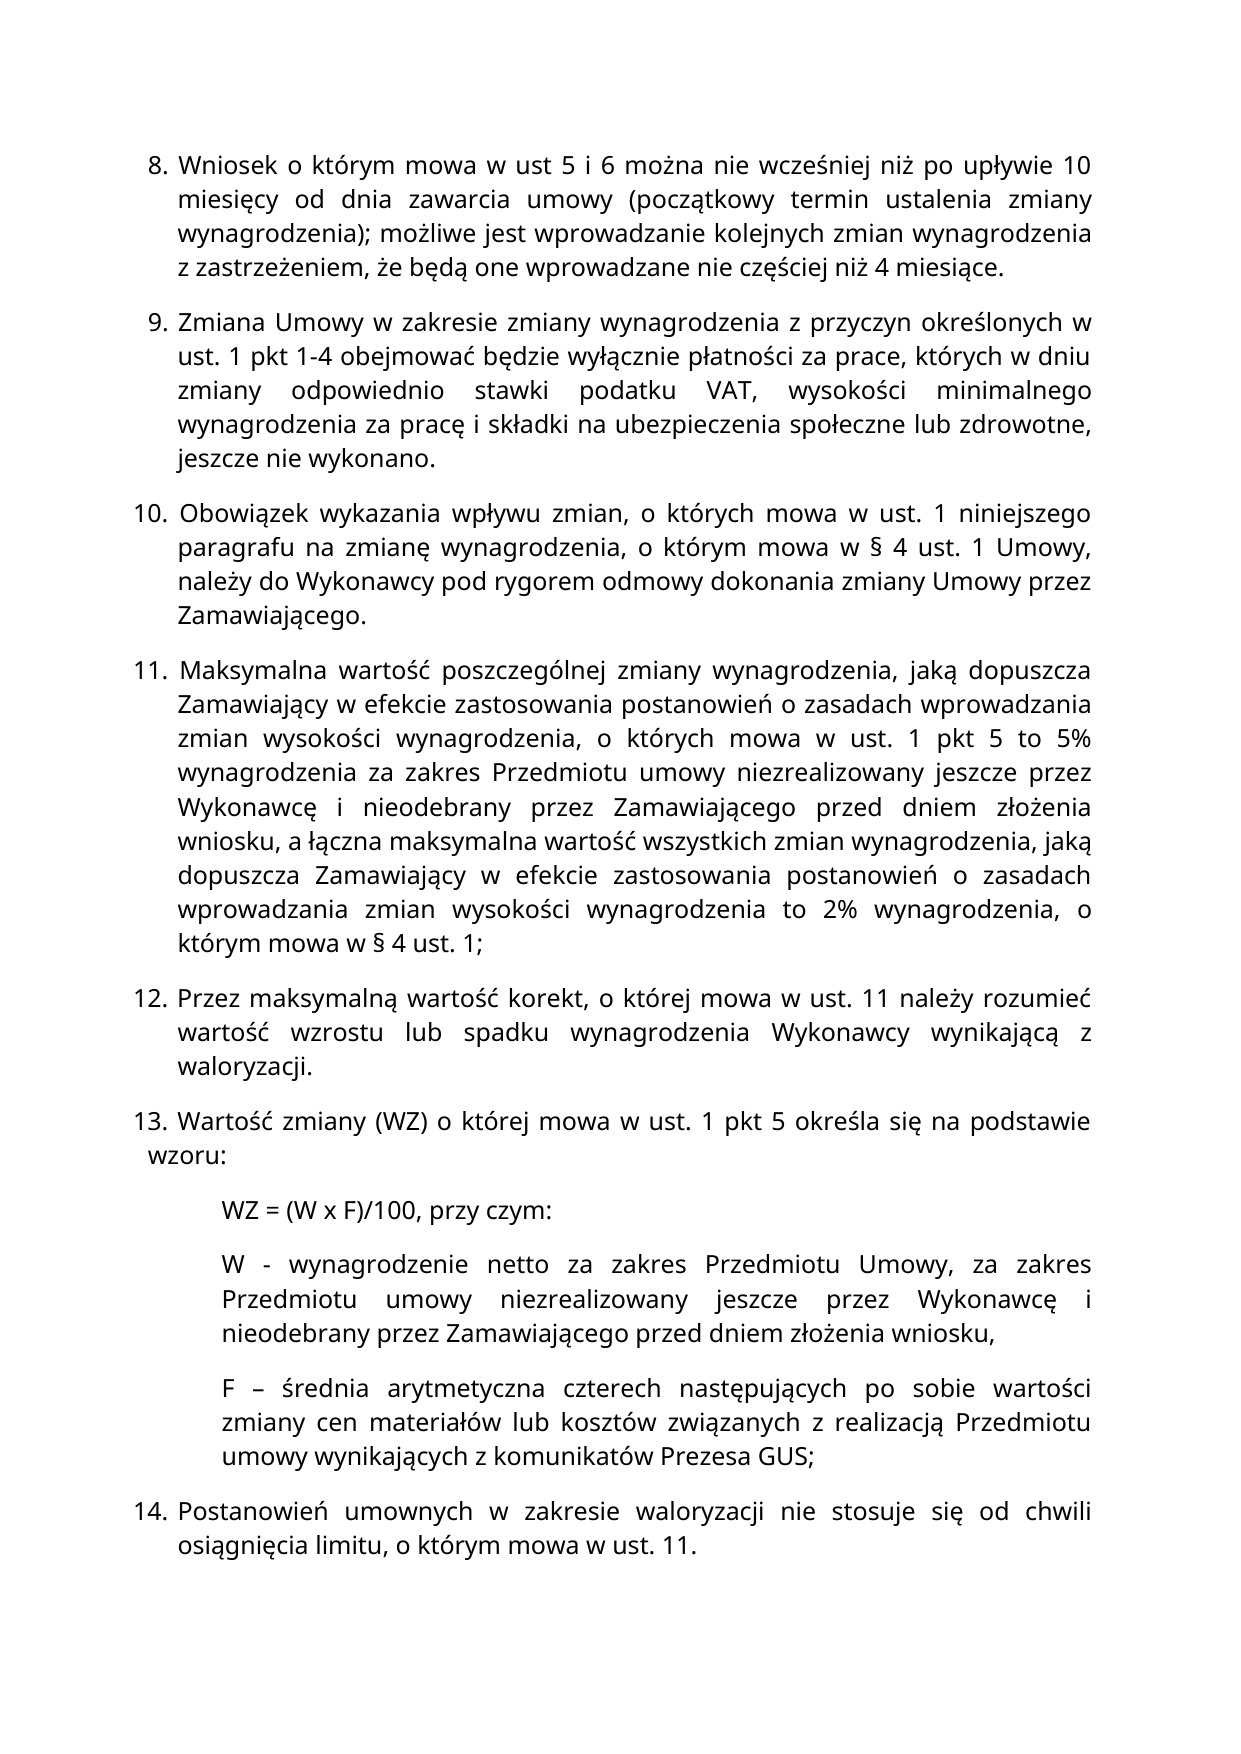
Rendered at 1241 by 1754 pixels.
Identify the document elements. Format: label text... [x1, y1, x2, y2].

text F – średnia arytmetyczna czterech następujących po sobie wartości zmiany cen materiałów lub kosztów związanych z realizacją Przedmiotu umowy wynikających z komunikatów Prezesa GUS; [221, 1370, 1093, 1472]
text 9. Zmiana Umowy w zakresie zmiany wynagrodzenia z przyczyn określonych w ust. 1 pkt 1-4 obejmować będzie wyłącznie płatności za prace, których w dniu zmiany odpowiednio stawki podatku VAT, wysokości minimalnego wynagrodzenia za pracę i składki na ubezpieczenia społeczne lub zdrowotne, jeszcze nie wykonano. [148, 305, 1093, 475]
text 11. Maksymalna wartość poszczególnej zmiany wynagrodzenia, jaką dopuszcza Zamawiający w efekcie zastosowania postanowień o zasadach wprowadzania zmian wysokości wynagrodzenia, o których mowa w ust. 1 pkt 5 to 5% wynagrodzenia za zakres Przedmiotu umowy niezrealizowany jeszcze przez Wykonawcę i nieodebrany przez Zamawiającego przed dniem złożenia wniosku, a łączna maksymalna wartość wszystkich zmian wynagrodzenia, jaką dopuszcza Zamawiający w efekcie zastosowania postanowień o zasadach wprowadzania zmian wysokości wynagrodzenia to 2% wynagrodzenia, o którym mowa w § 4 ust. 1; [133, 653, 1093, 959]
text 10. Obowiązek wykazania wpływu zmian, o których mowa w ust. 1 niniejszego paragrafu na zmianę wynagrodzenia, o którym mowa w § 4 ust. 1 Umowy, należy do Wykonawcy pod rygorem odmowy dokonania zmiany Umowy przez Zamawiającego. [133, 496, 1093, 632]
text WZ = (W x F)/100, przy czym: [148, 1192, 1093, 1226]
text 12. Przez maksymalną wartość korekt, o której mowa w ust. 11 należy rozumieć wartość wzrostu lub spadku wynagrodzenia Wykonawcy wynikającą z waloryzacji. [133, 980, 1093, 1082]
text W - wynagrodzenie netto za zakres Przedmiotu Umowy, za zakres Przedmiotu umowy niezrealizowany jeszcze przez Wykonawcę i nieodebrany przez Zamawiającego przed dniem złożenia wniosku, [221, 1247, 1093, 1349]
text 8. Wniosek o którym mowa w ust 5 i 6 można nie wcześniej niż po upływie 10 miesięcy od dnia zawarcia umowy (początkowy termin ustalenia zmiany wynagrodzenia); możliwe jest wprowadzanie kolejnych zmian wynagrodzenia z zastrzeżeniem, że będą one wprowadzane nie częściej niż 4 miesiące. [148, 148, 1093, 284]
text 14. Postanowień umownych w zakresie waloryzacji nie stosuje się od chwili osiągnięcia limitu, o którym mowa w ust. 11. [133, 1493, 1093, 1561]
text 13. Wartość zmiany (WZ) o której mowa w ust. 1 pkt 5 określa się na podstawie wzoru: [133, 1103, 1093, 1171]
